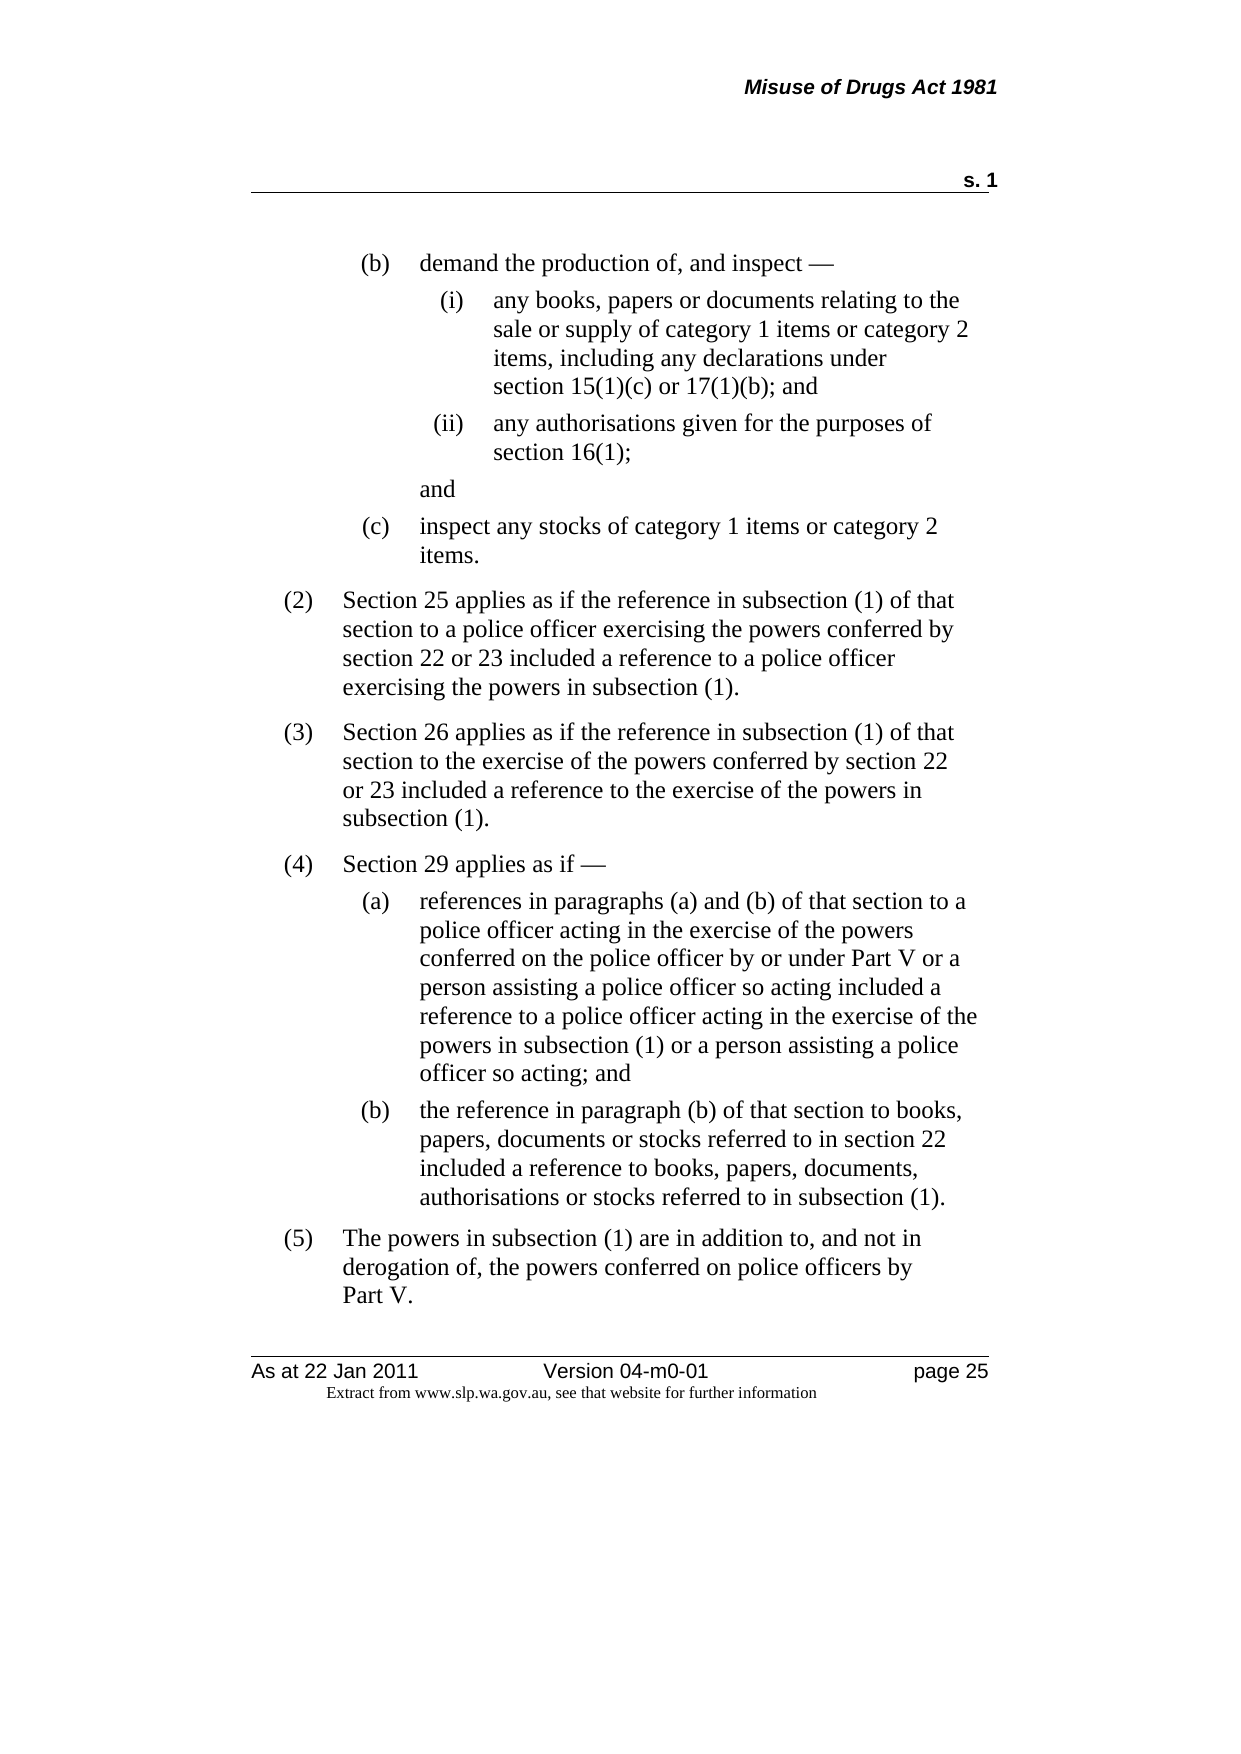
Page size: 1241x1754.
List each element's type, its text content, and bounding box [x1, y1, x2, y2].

text (ii) any authorisations given for the purposes of section 16(1); [251, 408, 989, 466]
text (3) Section 26 applies as if the reference in subsection (1) of that section to the exercise of the powers conferred by section 22 or 23 included a reference to the exercise of the powers in subsection (1). [251, 717, 989, 832]
text (i) any books, papers or documents relating to the sale or supply of category 1 items or category 2 items, including any declarations under section 15(1)(c) or 17(1)(b); and [251, 285, 989, 400]
text (4) Section 29 applies as if — [251, 849, 989, 878]
text (a) references in paragraphs (a) and (b) of that section to a police officer acting in the exercise of the powers conferred on the police officer by or under Part V or a person assisting a police officer so acting included a reference to a police officer acting in the exercise of the powers in subsection (1) or a person assisting a police officer so acting; and [251, 886, 989, 1087]
text (b) the reference in paragraph (b) of that section to books, papers, documents or stocks referred to in section 22 included a reference to books, papers, documents, authorisations or stocks referred to in subsection (1). [251, 1096, 989, 1211]
text and [251, 474, 989, 503]
text (5) The powers in subsection (1) are in addition to, and not in derogation of, the powers conferred on police officers by Part V. [251, 1223, 989, 1309]
text (c) inspect any stocks of category 1 items or category 2 items. [251, 511, 989, 569]
text (2) Section 25 applies as if the reference in subsection (1) of that section to a police officer exercising the powers conferred by section 22 or 23 included a reference to a police officer exercising the powers in subsection (1). [251, 586, 989, 701]
text (b) demand the production of, and inspect — [251, 248, 989, 277]
